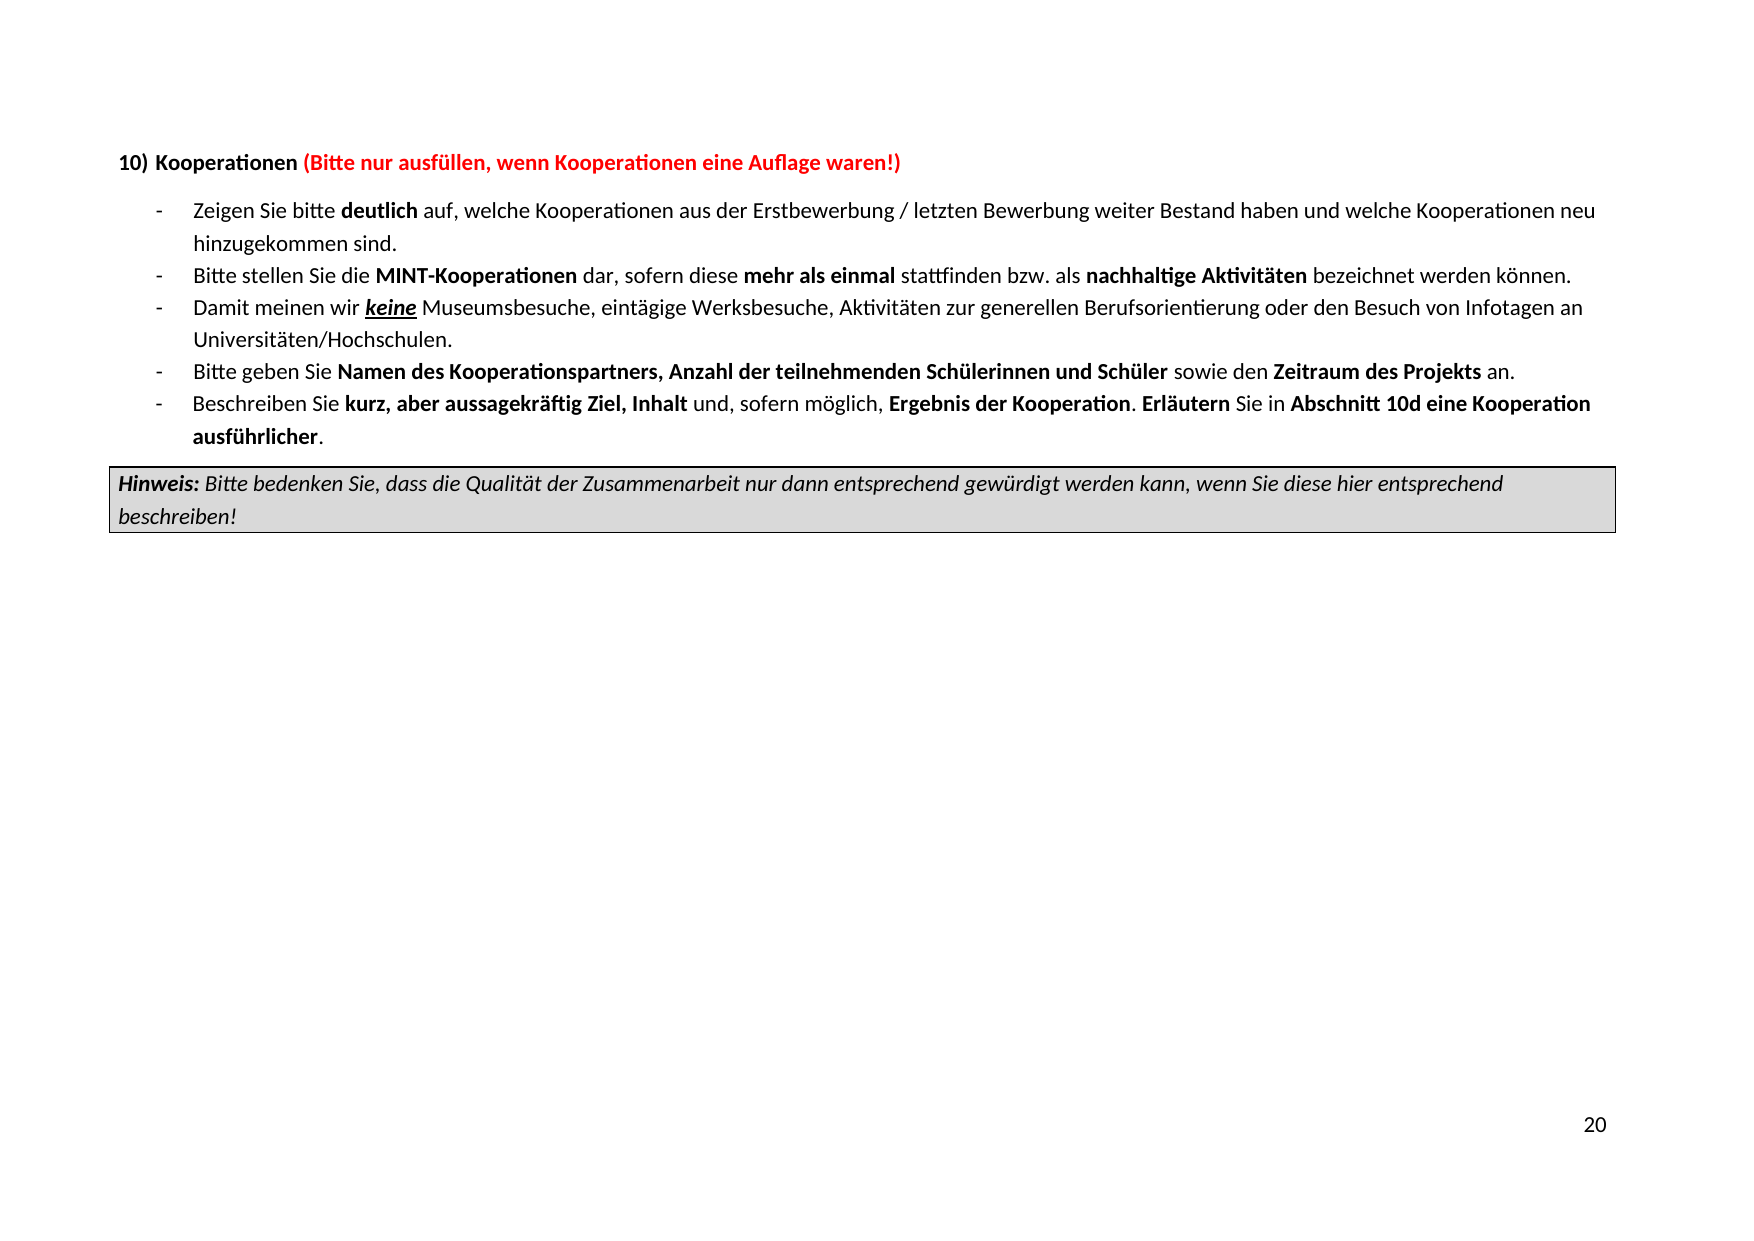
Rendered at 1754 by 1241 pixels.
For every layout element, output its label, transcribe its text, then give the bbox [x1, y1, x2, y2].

list Bitte stellen Sie die MINT-Kooperationen dar, sofern diese mehr als einmal stattfinden bzw. als nachhaltige Aktivitäten bezeichnet werden können. [156, 261, 1606, 289]
list Bitte geben Sie Namen des Kooperationspartners, Anzahl der teilnehmenden Schülerinnen und Schüler sowie den Zeitraum des Projekts an. [156, 357, 1606, 385]
list Kooperationen (Bitte nur ausfüllen, wenn Kooperationen eine Auflage waren!) [118, 148, 1606, 176]
list Damit meinen wir keine Museumsbesuche, eintägige Werksbesuche, Aktivitäten zur generellen Berufsorientierung oder den Besuch von Infotagen an Universitäten/Hochschulen. [156, 293, 1606, 353]
list Beschreiben Sie kurz, aber aussagekräftig Ziel, Inhalt und, sofern möglich, Ergebnis der Kooperation. Erläutern Sie in Abschnitt 10d eine Kooperation ausführlicher. [155, 389, 1606, 450]
text Hinweis: Bitte bedenken Sie, dass die Qualität der Zusammenarbeit nur dann entsprechend gewürdigt werden kann, wenn Sie diese hier entsprechend beschreiben! [110, 468, 1615, 532]
list Zeigen Sie bitte deutlich auf, welche Kooperationen aus der Erstbewerbung / letzten Bewerbung weiter Bestand haben und welche Kooperationen neu hinzugekommen sind. [156, 196, 1606, 257]
